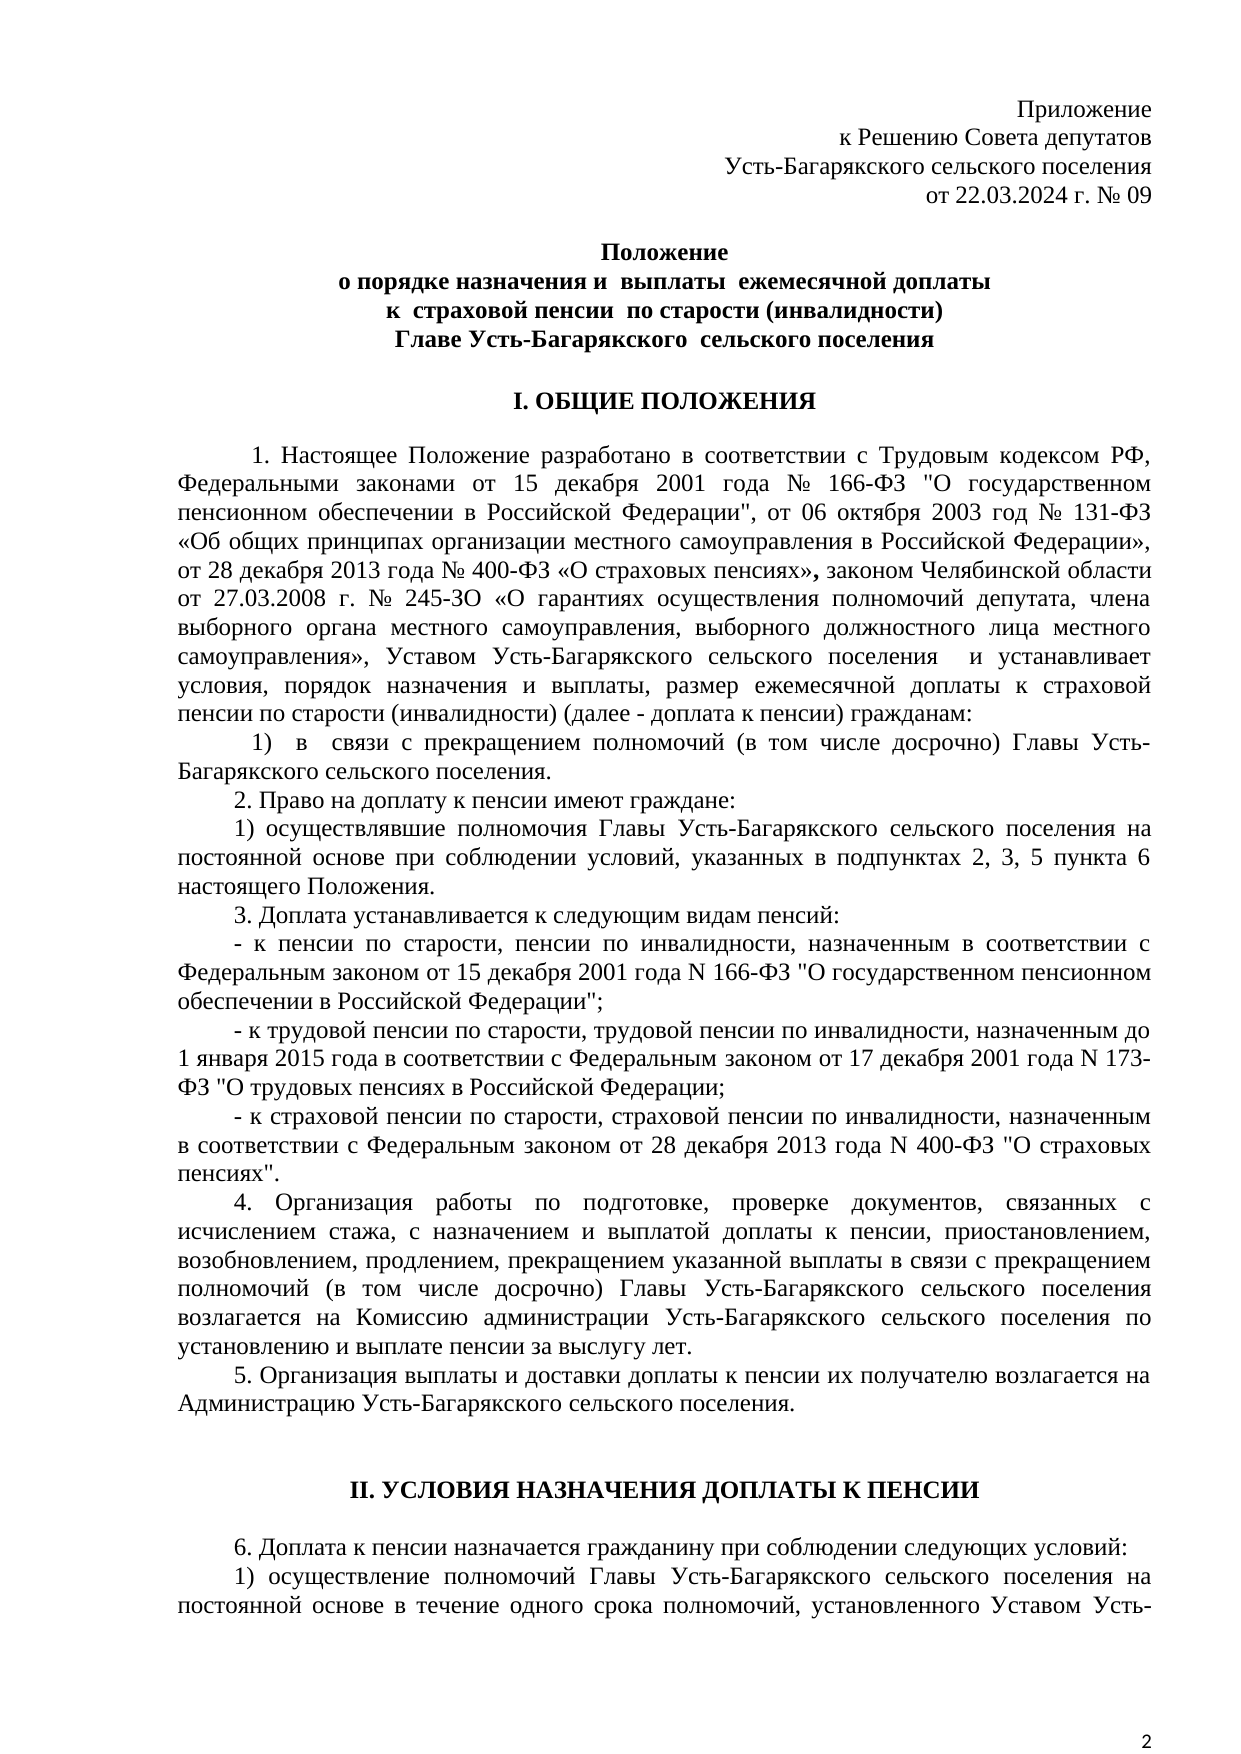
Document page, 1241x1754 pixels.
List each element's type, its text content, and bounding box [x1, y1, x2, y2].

text Усть-Багарякского сельского поселения [177, 151, 1152, 180]
text 1) в связи с прекращением полномочий (в том числе досрочно) Главы Усть-Багарякского сельского поселения. [177, 727, 1152, 785]
text 2. Право на доплату к пенсии имеют граждане: [177, 785, 1152, 813]
text о порядке назначения и выплаты ежемесячной доплаты [177, 266, 1152, 295]
text 3. Доплата устанавливается к следующим видам пенсий: [177, 900, 1152, 928]
text от 22.03.2024 г. № 09 [177, 180, 1152, 209]
text к страховой пенсии по старости (инвалидности) [177, 295, 1152, 324]
text 6. Доплата к пенсии назначается гражданину при соблюдении следующих условий: [177, 1532, 1152, 1561]
text - к пенсии по старости, пенсии по инвалидности, назначенным в соответствии с Федеральным законом от 15 декабря 2001 года N 166-ФЗ "О государственном пенсионном обеспечении в Российской Федерации"; [177, 928, 1152, 1015]
text 1. Настоящее Положение разработано в соответствии с Трудовым кодексом РФ, Федеральными законами от 15 декабря 2001 года № 166-ФЗ "О государственном пенсионном обеспечении в Российской Федерации", от 06 октября 2003 год № 131-ФЗ «Об общих принципах организации местного самоуправления в Российской Федерации», от 28 декабря 2013 года № 400-ФЗ «О страховых пенсиях», законом Челябинской области от 27.03.2008 г. № 245-ЗО «О гарантиях осуществления полномочий депутата, члена выборного органа местного самоуправления, выборного должностного лица местного самоуправления», Уставом Усть-Багарякского сельского поселения и устанавливает условия, порядок назначения и выплаты, размер ежемесячной доплаты к страховой пенсии по старости (инвалидности) (далее - доплата к пенсии) гражданам: [177, 440, 1152, 727]
text I. ОБЩИЕ ПОЛОЖЕНИЯ [177, 386, 1152, 415]
text 1) осуществлявшие полномочия Главы Усть-Багарякского сельского поселения на постоянной основе при соблюдении условий, указанных в подпунктах 2, 3, 5 пункта 6 настоящего Положения. [177, 813, 1152, 900]
text II. УСЛОВИЯ НАЗНАЧЕНИЯ ДОПЛАТЫ К ПЕНСИИ [177, 1475, 1152, 1503]
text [177, 1561, 1152, 1618]
text 4. Организация работы по подготовке, проверке документов, связанных с исчислением стажа, с назначением и выплатой доплаты к пенсии, приостановлением, возобновлением, продлением, прекращением указанной выплаты в связи с прекращением полномочий (в том числе досрочно) Главы Усть-Багарякского сельского поселения возлагается на Комиссию администрации Усть-Багарякского сельского поселения по установлению и выплате пенсии за выслугу лет. [177, 1187, 1152, 1360]
text Положение [177, 237, 1152, 266]
text Приложение [177, 94, 1152, 122]
text 5. Организация выплаты и доставки доплаты к пенсии их получателю возлагается на Администрацию Усть-Багарякского сельского поселения. [177, 1360, 1152, 1417]
text к Решению Совета депутатов [177, 122, 1152, 151]
text Главе Усть-Багарякского сельского поселения [177, 324, 1152, 352]
text - к страховой пенсии по старости, страховой пенсии по инвалидности, назначенным в соответствии с Федеральным законом от 28 декабря 2013 года N 400-ФЗ "О страховых пенсиях". [177, 1101, 1152, 1187]
text - к трудовой пенсии по старости, трудовой пенсии по инвалидности, назначенным до 1 января 2015 года в соответствии с Федеральным законом от 17 декабря 2001 года N 173-ФЗ "О трудовых пенсиях в Российской Федерации; [177, 1015, 1152, 1101]
